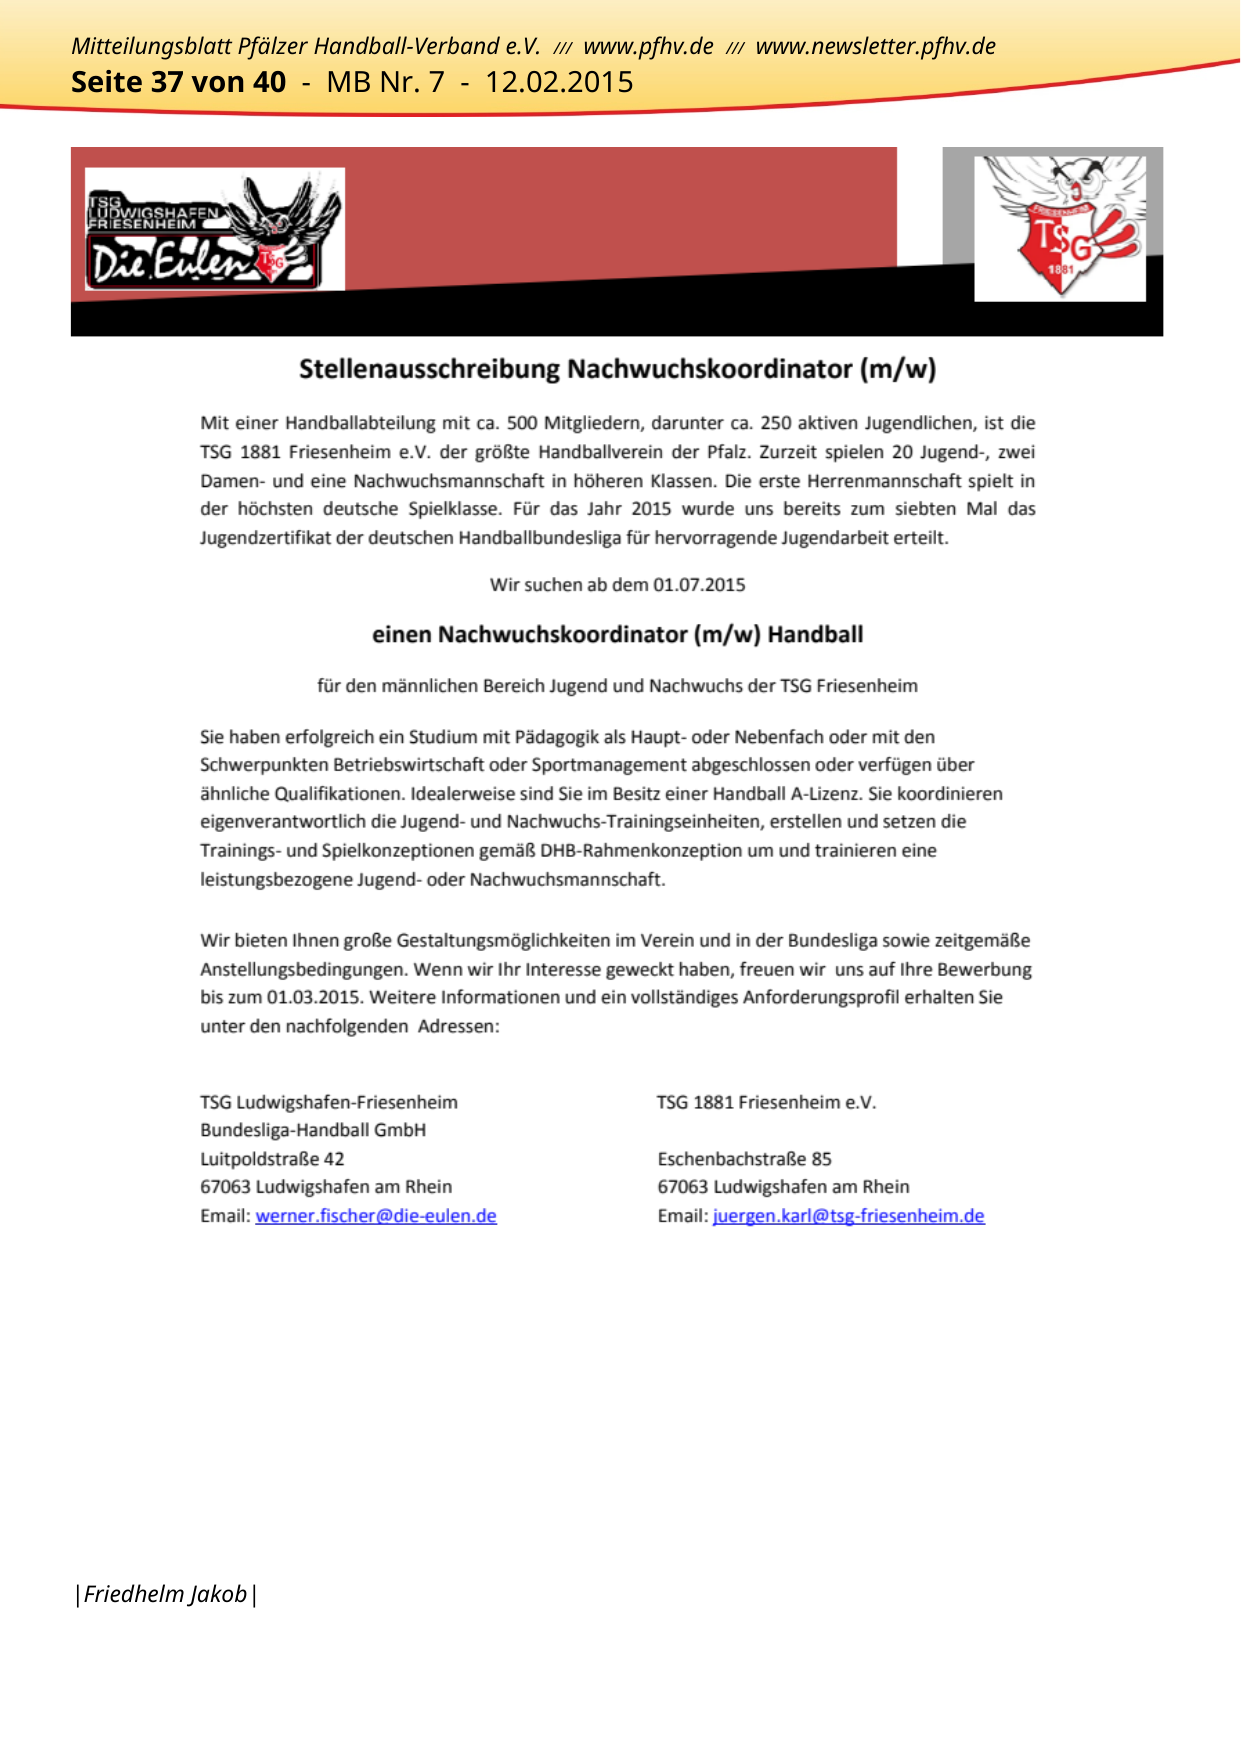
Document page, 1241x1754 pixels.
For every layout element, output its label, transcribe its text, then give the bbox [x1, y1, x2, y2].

text |Friedhelm Jakob| [71, 1578, 1169, 1609]
picture [0, 0, 1241, 117]
